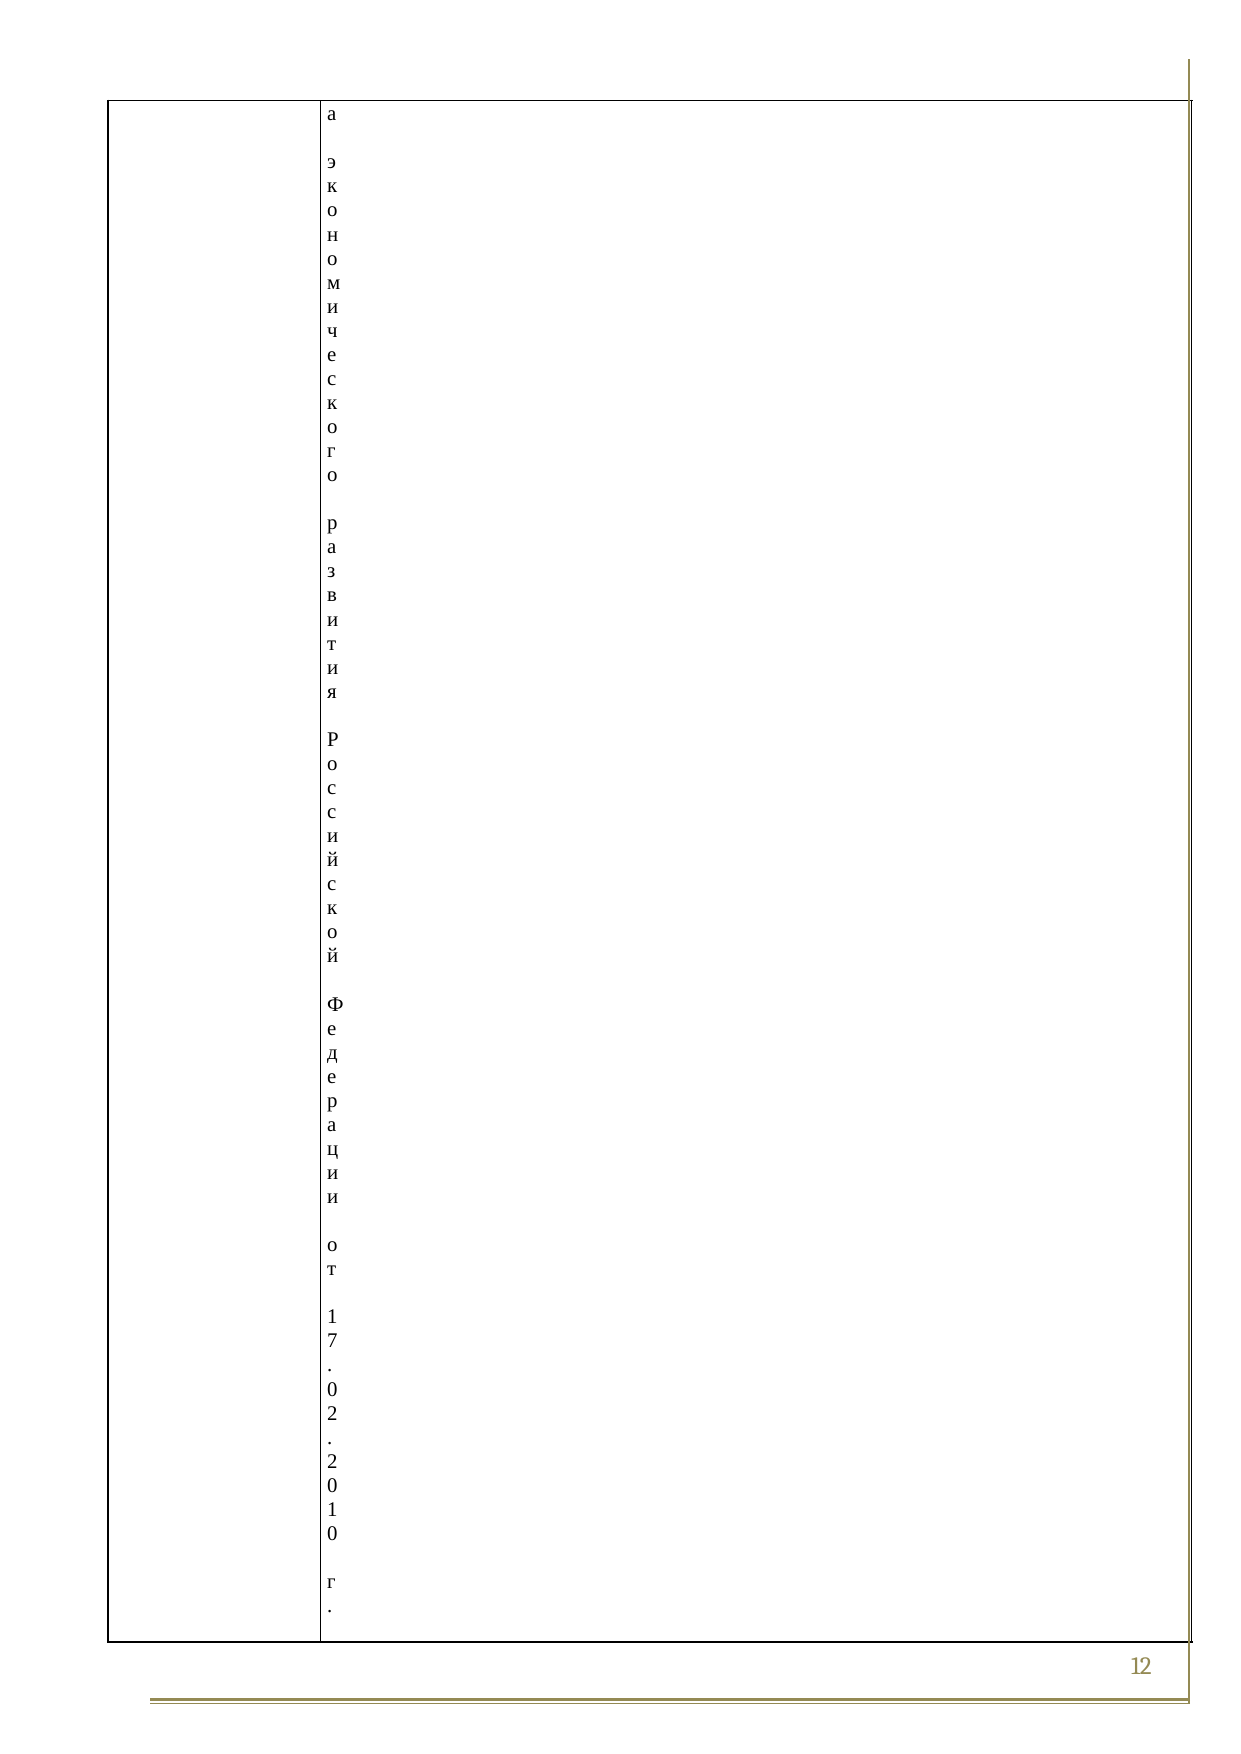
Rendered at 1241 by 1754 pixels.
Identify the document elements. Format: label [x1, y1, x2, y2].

table_cell [109, 101, 320, 1641]
table_cell [321, 101, 1188, 1641]
